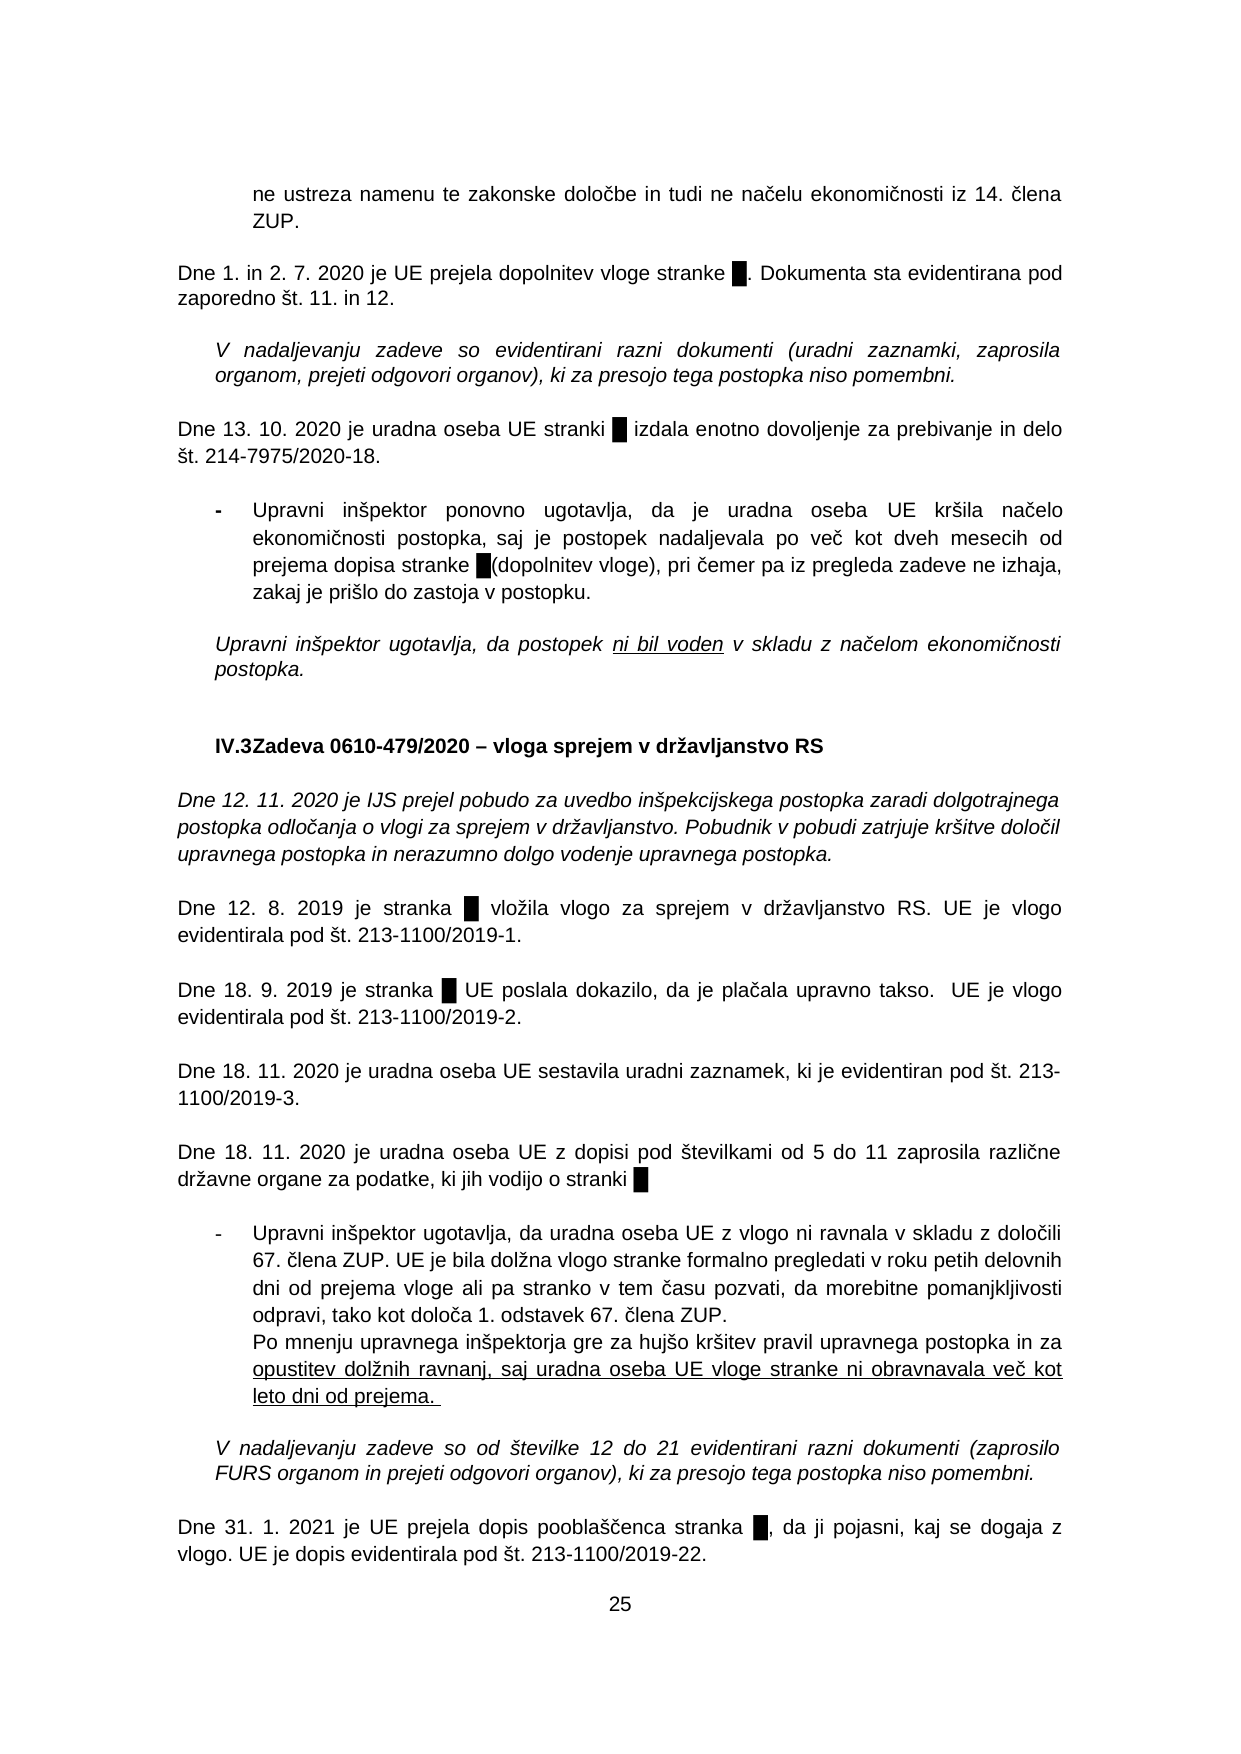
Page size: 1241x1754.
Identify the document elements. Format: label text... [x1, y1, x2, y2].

text Dne 18. 11. 2020 je uradna oseba UE z dopisi pod številkami od 5 do 11 zaprosila različne državne organe za podatke, ki jih vodijo o stranki █ [177, 1138, 1063, 1192]
text Dne 31. 1. 2021 je UE prejela dopis pooblaščenca stranka █, da ji pojasni, kaj se dogaja z vlogo. UE je dopis evidentirala pod št. 213-1100/2019-22. [177, 1513, 1063, 1567]
text Dne 12. 11. 2020 je IJS prejel pobudo za uvedbo inšpekcijskega postopka zaradi dolgotrajnega postopka odločanja o vlogi za sprejem v državljanstvo. Pobudnik v pobudi zatrjuje kršitve določil upravnega postopka in nerazumno dolgo vodenje upravnega postopka. [177, 786, 1063, 867]
text Dne 12. 8. 2019 je stranka █ vložila vlogo za sprejem v državljanstvo RS. UE je vlogo evidentirala pod št. 213-1100/2019-1. [177, 894, 1063, 948]
text Dne 13. 10. 2020 je uradna oseba UE stranki █ izdala enotno dovoljenje za prebivanje in delo št. 214-7975/2020-18. [177, 415, 1063, 469]
text Dne 18. 11. 2020 je uradna oseba UE sestavila uradni zaznamek, ki je evidentiran pod št. 213-1100/2019-3. [177, 1057, 1063, 1111]
list Po mnenju upravnega inšpektorja gre za hujšo kršitev pravil upravnega postopka in za opustitev dolžnih ravnanj, saj uradna oseba UE vloge stranke ni obravnavala več kot leto dni od prejema. [252, 1379, 1063, 1409]
text Dne 1. in 2. 7. 2020 je UE prejela dopolnitev vloge stranke █. Dokumenta sta evidentirana pod zaporedno št. 11. in 12. [177, 261, 1063, 311]
list V nadaljevanju zadeve so evidentirani razni dokumenti (uradni zaznamki, zaprosila organom, prejeti odgovori organov), ki za presojo tega postopka niso pomembni. [215, 338, 1063, 388]
list Po mnenju upravnega inšpektorja gre za hujšo kršitev pravil upravnega postopka in za opustitev dolžnih ravnanj, saj uradna oseba UE vloge stranke ni obravnavala več kot leto dni od prejema. [252, 1327, 1063, 1378]
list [215, 179, 1063, 234]
text Dne 18. 9. 2019 je stranka █ UE poslala dokazilo, da je plačala upravno takso. UE je vlogo evidentirala pod št. 213-1100/2019-2. [177, 975, 1063, 1029]
list Upravni inšpektor ponovno ugotavlja, da je uradna oseba UE kršila načelo ekonomičnosti postopka, saj je postopek nadaljevala po več kot dveh mesecih od prejema dopisa stranke █(dopolnitev vloge), pri čemer pa iz pregleda zadeve ne izhaja, zakaj je prišlo do zastoja v postopku. [215, 496, 1063, 604]
list Upravni inšpektor ugotavlja, da uradna oseba UE z vlogo ni ravnala v skladu z določili 67. člena ZUP. UE je bila dolžna vlogo stranke formalno pregledati v roku petih delovnih dni od prejema vloge ali pa stranko v tem času pozvati, da morebitne pomanjkljivosti odpravi, tako kot določa 1. odstavek 67. člena ZUP. [215, 1219, 1063, 1327]
list V nadaljevanju zadeve so od številke 12 do 21 evidentirani razni dokumenti (zaprosilo FURS organom in prejeti odgovori organov), ki za presojo tega postopka niso pomembni. [215, 1436, 1063, 1486]
list Upravni inšpektor ugotavlja, da postopek ni bil voden v skladu z načelom ekonomičnosti postopka. [215, 632, 1063, 682]
list Zadeva 0610-479/2020 – vloga sprejem v državljanstvo RS [215, 732, 1063, 759]
